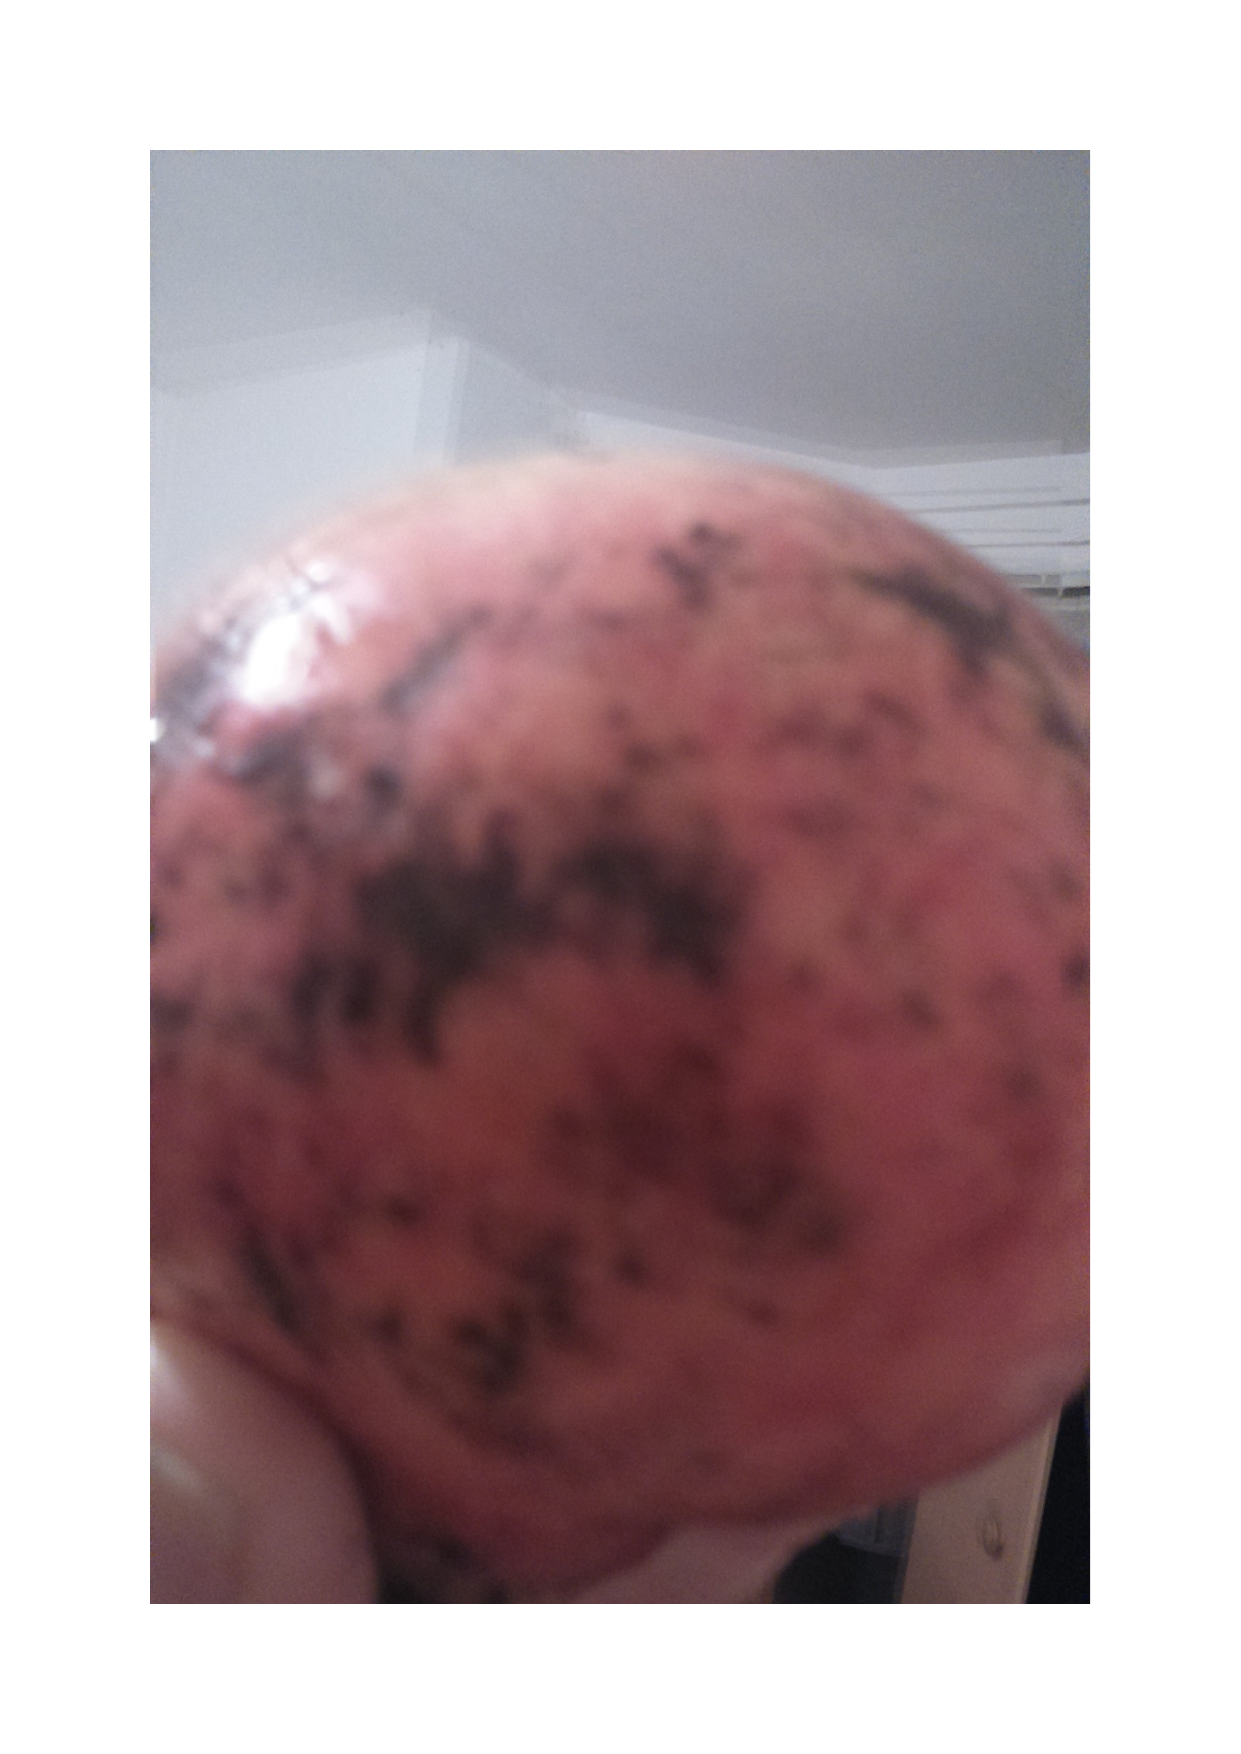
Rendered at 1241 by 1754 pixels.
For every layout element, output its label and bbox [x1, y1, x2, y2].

picture [150, 150, 1091, 1604]
